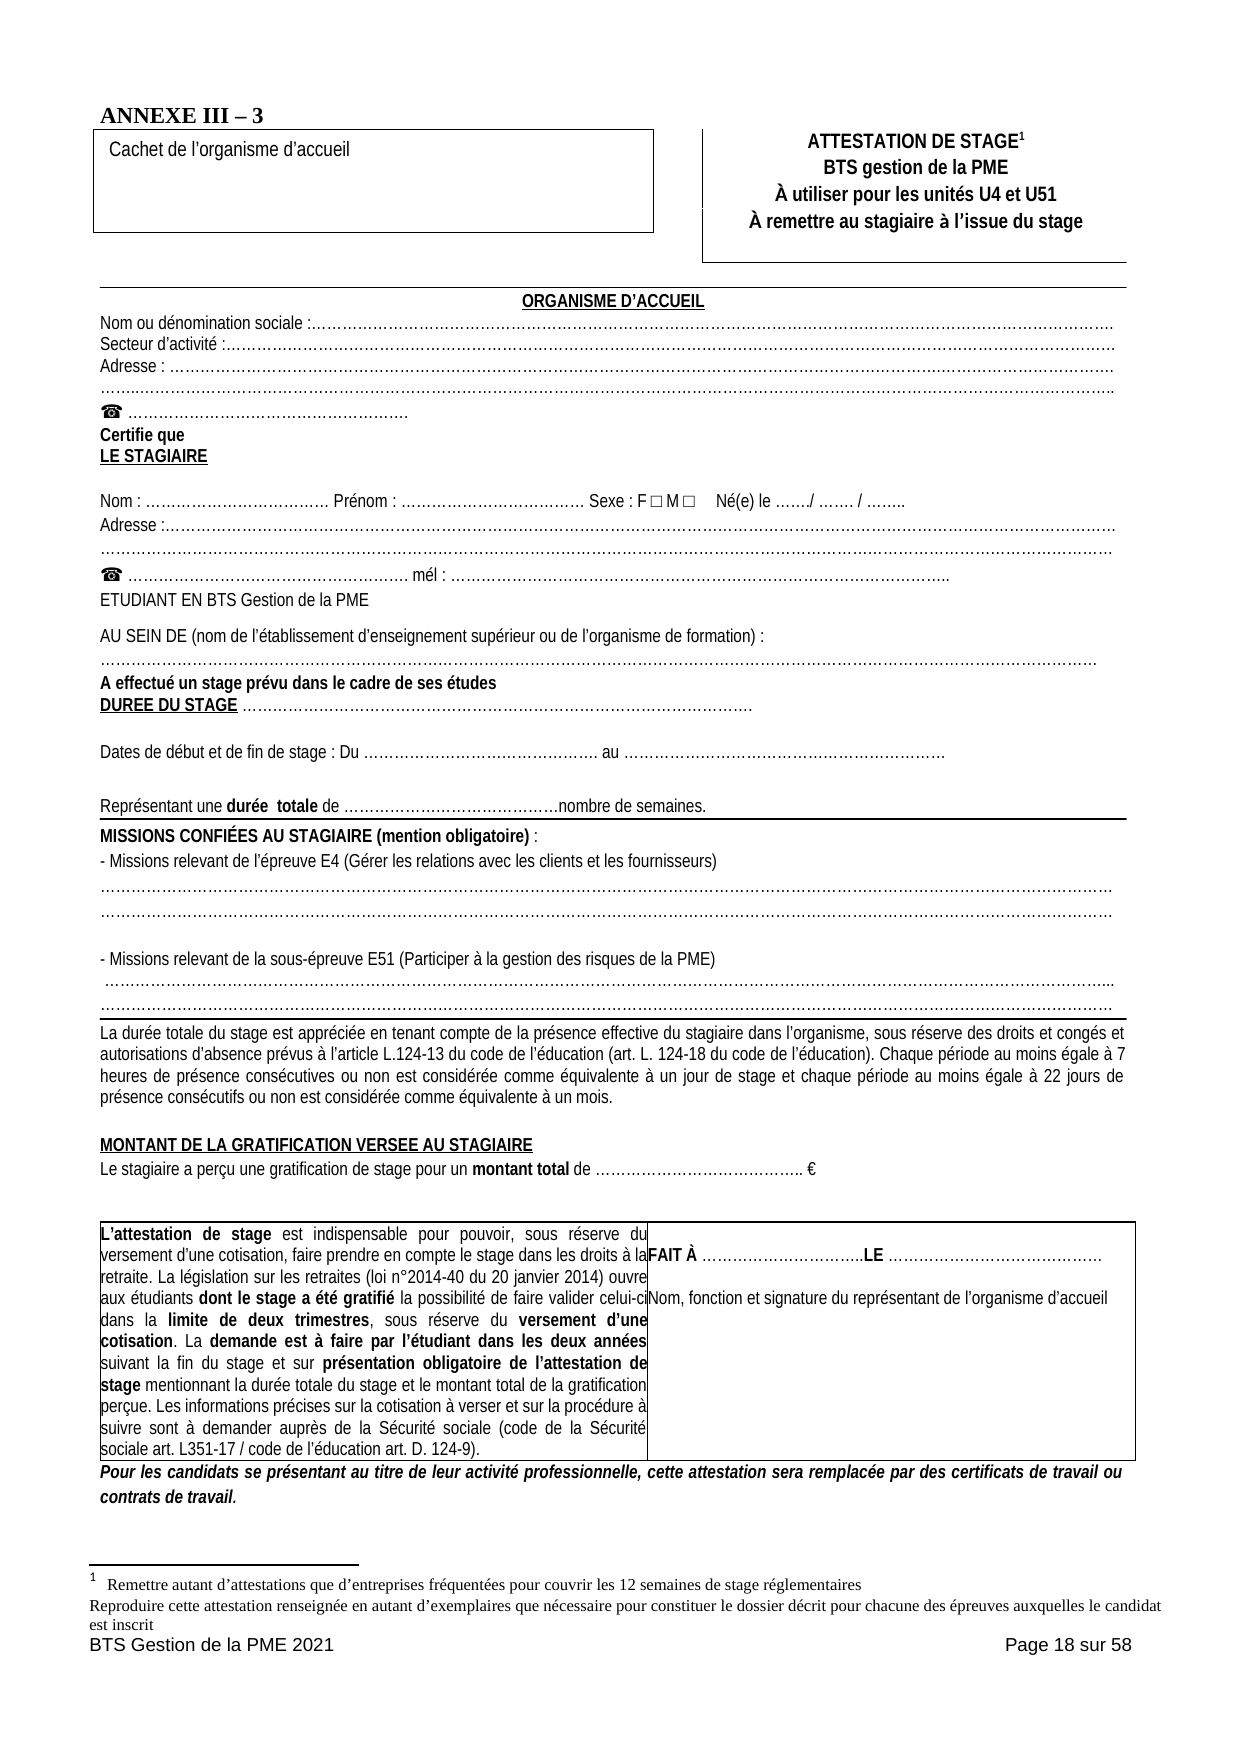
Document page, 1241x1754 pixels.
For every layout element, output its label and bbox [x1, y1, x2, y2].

table_header [89, 103, 1138, 1557]
